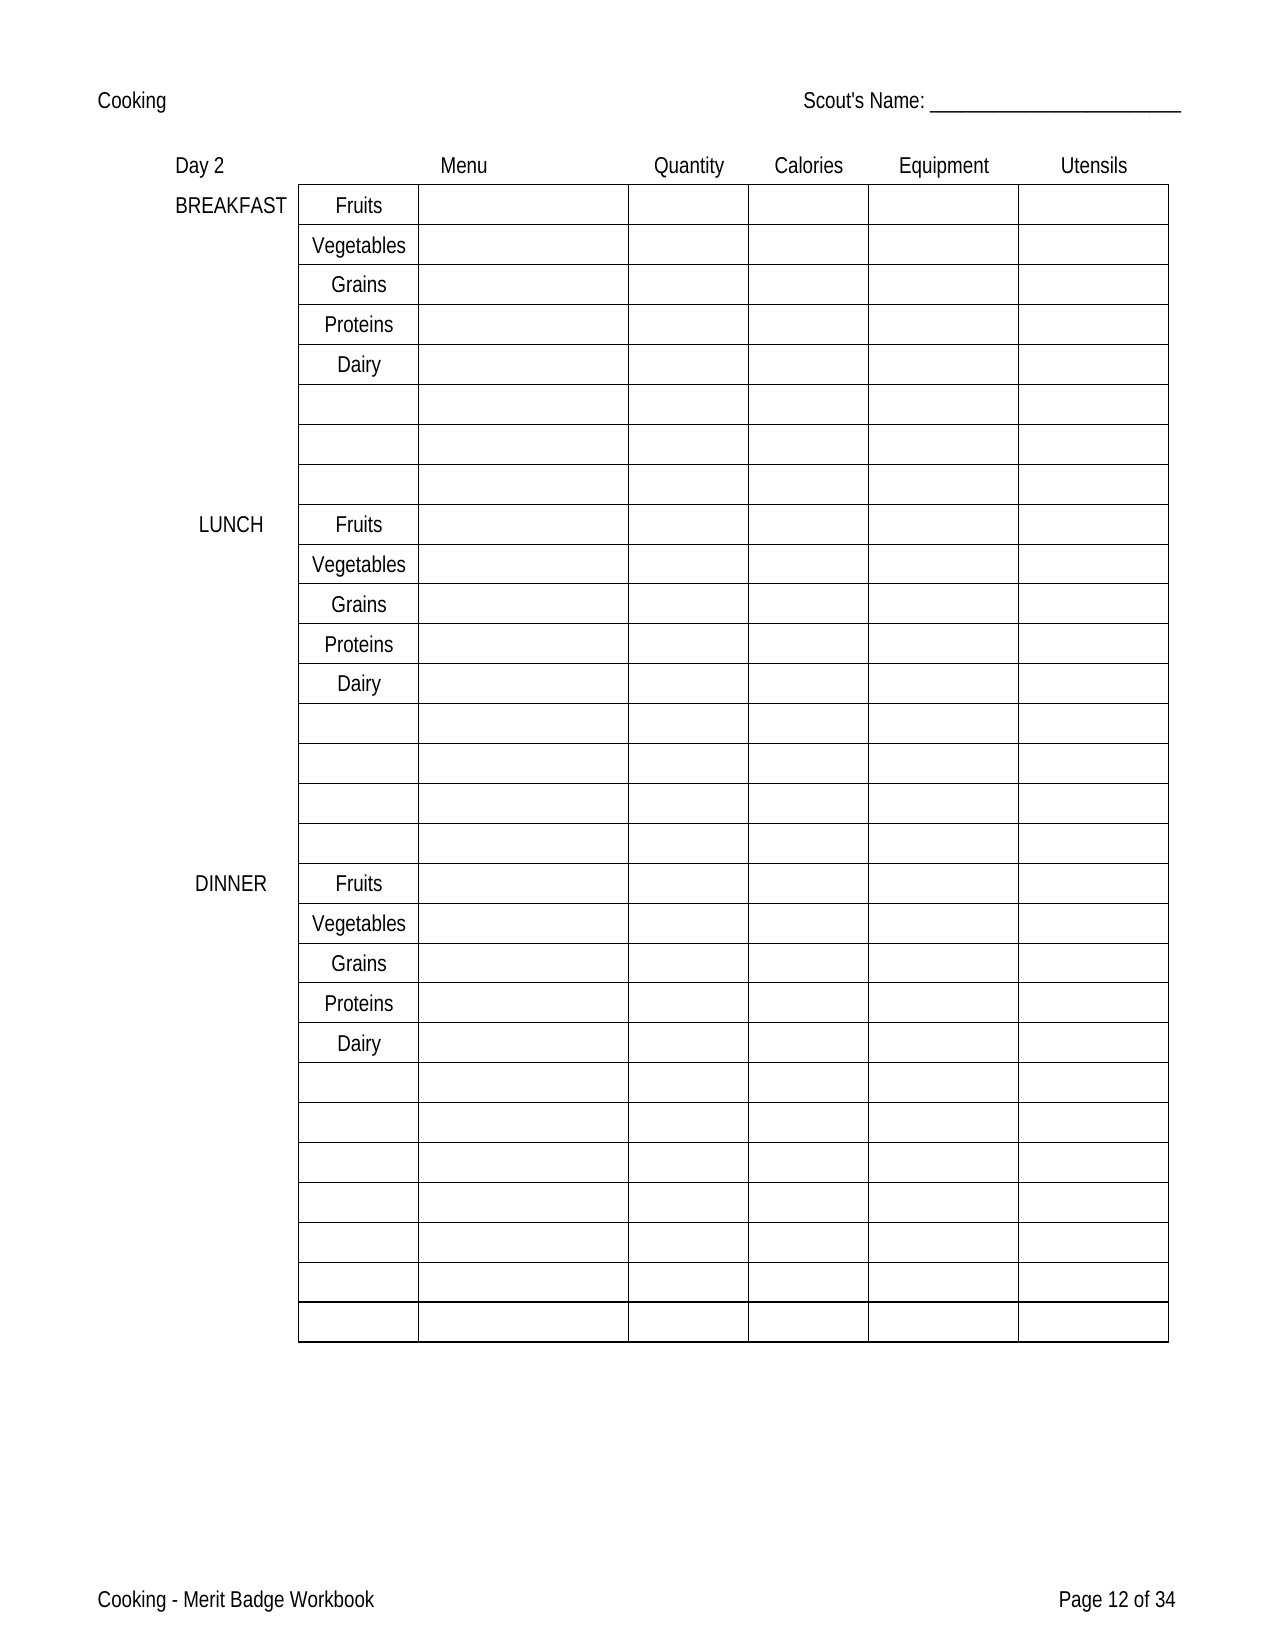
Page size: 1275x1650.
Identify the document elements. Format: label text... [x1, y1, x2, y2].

table_cell [299, 425, 418, 464]
table_cell [749, 505, 868, 543]
table_cell [629, 545, 748, 583]
table_cell [869, 1303, 1018, 1341]
table_cell [629, 983, 748, 1022]
table_cell [1019, 1223, 1168, 1262]
table_cell [629, 1223, 748, 1262]
table_cell Fruits [299, 185, 418, 224]
table_cell [869, 185, 1018, 224]
table_cell [419, 983, 628, 1022]
table_cell [629, 265, 748, 304]
table_cell [869, 864, 1018, 902]
table_cell [1019, 983, 1168, 1022]
table_cell [869, 784, 1018, 823]
table_cell [629, 824, 748, 863]
table_cell [629, 1183, 748, 1222]
table_cell [629, 385, 748, 424]
table_cell [1019, 1183, 1168, 1222]
table_cell [419, 425, 628, 464]
table_cell [869, 624, 1018, 663]
table_cell [749, 584, 868, 623]
table_cell [749, 1143, 868, 1182]
table_cell [749, 185, 868, 224]
table_cell [749, 465, 868, 503]
table_cell [629, 584, 748, 623]
table_cell [1019, 305, 1168, 344]
table_cell [869, 265, 1018, 304]
table_cell [419, 904, 628, 942]
table_cell [869, 345, 1018, 384]
table_cell [419, 824, 628, 863]
table_cell Vegetables [299, 545, 418, 583]
table_cell [629, 305, 748, 344]
table_cell [629, 345, 748, 384]
table_header Equipment [869, 146, 1019, 184]
table_cell [749, 225, 868, 264]
table_cell Proteins [299, 305, 418, 344]
table_cell [1019, 784, 1168, 823]
table_cell [629, 744, 748, 783]
table_cell [749, 824, 868, 863]
table_cell [749, 305, 868, 344]
table_cell [1019, 265, 1168, 304]
table_cell [749, 664, 868, 703]
table_cell [749, 904, 868, 942]
table_cell [629, 1063, 748, 1102]
table_cell [419, 1103, 628, 1142]
table_cell [749, 784, 868, 823]
table_header Calories [749, 146, 869, 184]
table_cell [869, 704, 1018, 743]
table_cell [629, 904, 748, 942]
table_cell [299, 1103, 418, 1142]
table_cell [869, 305, 1018, 344]
table_header Quantity [629, 146, 749, 184]
table_cell [1019, 425, 1168, 464]
table_cell [629, 425, 748, 464]
table_cell [1019, 345, 1168, 384]
table_cell [869, 385, 1018, 424]
table_cell [869, 664, 1018, 703]
table_cell [299, 465, 418, 503]
table_cell [419, 784, 628, 823]
table_cell [1019, 824, 1168, 863]
table_cell [419, 1223, 628, 1262]
table_cell [1019, 545, 1168, 583]
table_cell [869, 505, 1018, 543]
table_cell [419, 1063, 628, 1102]
table_cell [629, 944, 748, 982]
table_cell [869, 744, 1018, 783]
table_cell [629, 1143, 748, 1182]
table_cell [419, 385, 628, 424]
table_cell [419, 1143, 628, 1182]
table_cell [299, 1263, 418, 1301]
table_cell [749, 425, 868, 464]
table_cell [749, 545, 868, 583]
table_cell [869, 1183, 1018, 1222]
table_cell DINNER [163, 863, 298, 1341]
table_cell [1019, 1263, 1168, 1301]
table_cell [749, 385, 868, 424]
table_cell [629, 505, 748, 543]
table_cell [419, 584, 628, 623]
table_cell [419, 744, 628, 783]
table_cell [869, 824, 1018, 863]
table_cell [1019, 704, 1168, 743]
table_cell Proteins [299, 624, 418, 663]
table_cell [869, 425, 1018, 464]
table_cell [749, 624, 868, 663]
table_cell [299, 385, 418, 424]
table_cell Fruits [299, 505, 418, 543]
table_cell [869, 1023, 1018, 1062]
table_cell [299, 1223, 418, 1262]
table_cell [419, 505, 628, 543]
table_cell [749, 1063, 868, 1102]
table_cell [299, 1183, 418, 1222]
table_header Utensils [1019, 146, 1169, 184]
table_cell [869, 465, 1018, 503]
table_cell [869, 1263, 1018, 1301]
table_cell [1019, 185, 1168, 224]
table_cell [869, 584, 1018, 623]
table_cell [1019, 664, 1168, 703]
table_cell [1019, 1023, 1168, 1062]
table_cell Vegetables [299, 904, 418, 942]
table_cell [419, 1183, 628, 1222]
table_cell [419, 225, 628, 264]
table_cell [299, 1303, 418, 1341]
table_cell [1019, 385, 1168, 424]
table_cell [299, 784, 418, 823]
table_cell [749, 1183, 868, 1222]
table_cell [749, 1263, 868, 1301]
table_cell [749, 744, 868, 783]
table_cell [869, 944, 1018, 982]
table_cell [629, 704, 748, 743]
table_cell [299, 824, 418, 863]
table_cell [869, 1103, 1018, 1142]
table_cell [1019, 1103, 1168, 1142]
table_cell [629, 1303, 748, 1341]
table_cell [419, 265, 628, 304]
table_cell [629, 624, 748, 663]
table_cell Grains [299, 265, 418, 304]
table_cell [629, 185, 748, 224]
table_cell [749, 704, 868, 743]
table_cell Vegetables [299, 225, 418, 264]
table_cell [1019, 944, 1168, 982]
table_cell [419, 345, 628, 384]
table_cell Grains [299, 944, 418, 982]
table_cell [419, 465, 628, 503]
table_cell [629, 1023, 748, 1062]
table_cell [869, 1143, 1018, 1182]
table_cell [749, 1023, 868, 1062]
table_cell [869, 1063, 1018, 1102]
table_cell [1019, 225, 1168, 264]
table_cell [1019, 505, 1168, 543]
table_cell [419, 545, 628, 583]
table_cell Grains [299, 584, 418, 623]
table_cell [419, 1303, 628, 1341]
table_cell [419, 1263, 628, 1301]
table_cell [299, 1063, 418, 1102]
table_cell [419, 944, 628, 982]
table_cell LUNCH [163, 504, 298, 863]
table_cell [629, 664, 748, 703]
table_cell [629, 225, 748, 264]
table_cell [869, 225, 1018, 264]
table_cell [749, 983, 868, 1022]
table_cell [749, 1223, 868, 1262]
table_cell [1019, 465, 1168, 503]
table_cell [419, 305, 628, 344]
table_cell [419, 185, 628, 224]
table_header Day 2 [163, 146, 299, 184]
table_cell [629, 784, 748, 823]
table_cell Dairy [299, 1023, 418, 1062]
table_cell Dairy [299, 664, 418, 703]
table_cell [629, 864, 748, 902]
table_cell [1019, 584, 1168, 623]
table_cell [419, 624, 628, 663]
table_cell [299, 704, 418, 743]
table_cell [1019, 1063, 1168, 1102]
table_cell [299, 744, 418, 783]
table_cell Fruits [299, 864, 418, 902]
table_cell Dairy [299, 345, 418, 384]
table_cell [299, 1143, 418, 1182]
table_cell [749, 1103, 868, 1142]
table_cell [1019, 1143, 1168, 1182]
table_cell [749, 944, 868, 982]
table_header Menu [299, 146, 629, 184]
table_cell [629, 1263, 748, 1301]
table_cell [749, 1303, 868, 1341]
table_cell Proteins [299, 983, 418, 1022]
table_cell [1019, 624, 1168, 663]
table_cell [419, 704, 628, 743]
table_cell [749, 864, 868, 902]
table_cell [1019, 1303, 1168, 1341]
table_cell [1019, 744, 1168, 783]
table_cell [869, 1223, 1018, 1262]
table_cell [749, 265, 868, 304]
table_cell BREAKFAST [163, 184, 298, 503]
table_cell [869, 545, 1018, 583]
table_cell [869, 983, 1018, 1022]
table_cell [1019, 864, 1168, 902]
table_cell [869, 904, 1018, 942]
table_cell [419, 864, 628, 902]
table_cell [629, 465, 748, 503]
table_cell [419, 664, 628, 703]
table_cell [629, 1103, 748, 1142]
table_cell [1019, 904, 1168, 942]
table_cell [419, 1023, 628, 1062]
table_cell [749, 345, 868, 384]
